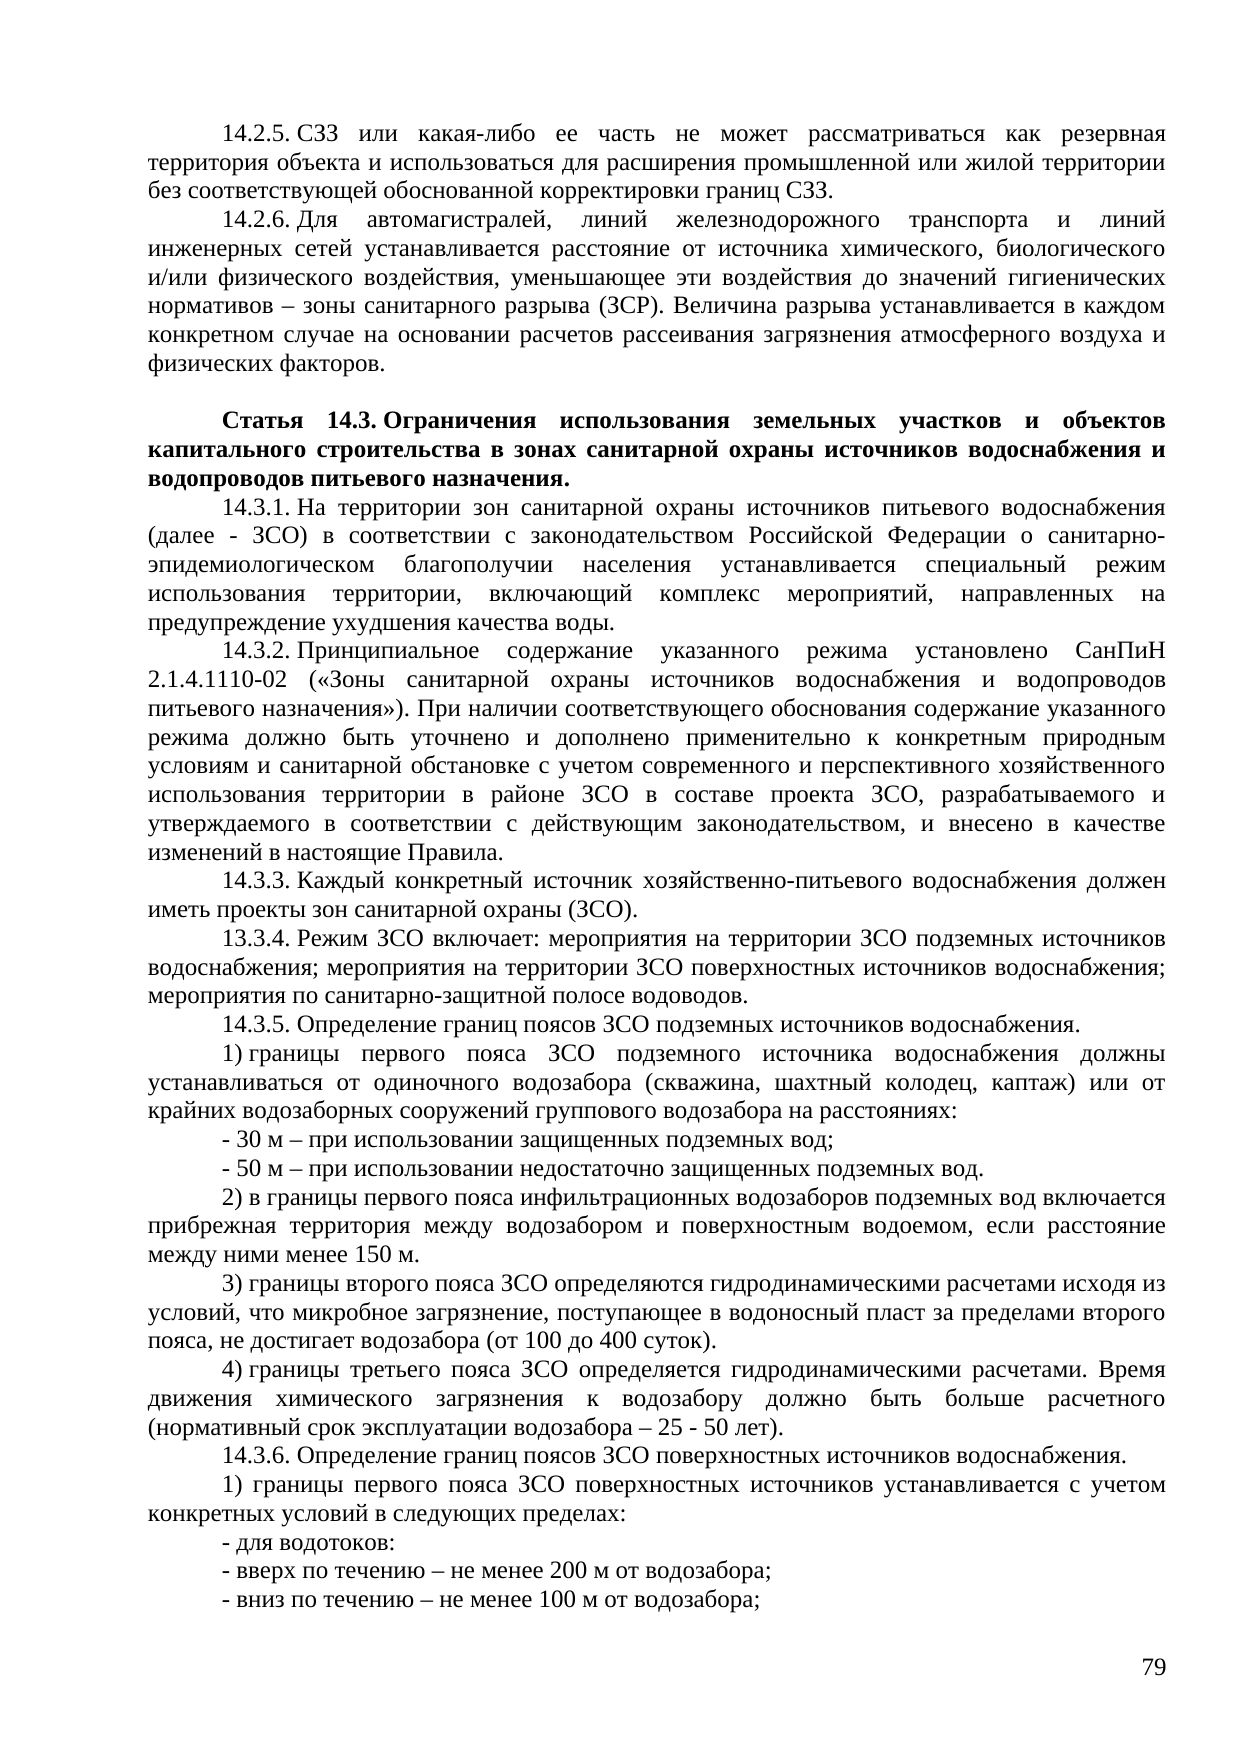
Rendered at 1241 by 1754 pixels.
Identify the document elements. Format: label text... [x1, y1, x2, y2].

text 1) границы первого пояса ЗСО подземного источника водоснабжения должны устанавливаться от одиночного водозабора (скважина, шахтный колодец, каптаж) или от крайних водозаборных сооружений группового водозабора на расстояниях: [148, 1038, 1167, 1124]
text 13.3.4. Режим ЗСО включает: мероприятия на территории ЗСО подземных источников водоснабжения; мероприятия на территории ЗСО поверхностных источников водоснабжения; мероприятия по санитарно-защитной полосе водоводов. [148, 923, 1167, 1009]
list - для водотоков: [148, 1527, 1167, 1556]
text 14.2.6. Для автомагистралей, линий железнодорожного транспорта и линий инженерных сетей устанавливается расстояние от источника химического, биологического и/или физического воздействия, уменьшающее эти воздействия до значений гигиенических нормативов – зоны санитарного разрыва (ЗСР). Величина разрыва устанавливается в каждом конкретном случае на основании расчетов рассеивания загрязнения атмосферного воздуха и физических факторов. [148, 204, 1167, 377]
text 14.3.6. Определение границ поясов ЗСО поверхностных источников водоснабжения. [148, 1441, 1167, 1469]
text 14.3.2. Принципиальное содержание указанного режима установлено СанПиН 2.1.4.1110-02 («Зоны санитарной охраны источников водоснабжения и водопроводов питьевого назначения»). При наличии соответствующего обоснования содержание указанного режима должно быть уточнено и дополнено применительно к конкретным природным условиям и санитарной обстановке с учетом современного и перспективного хозяйственного использования территории в районе ЗСО в составе проекта ЗСО, разрабатываемого и утверждаемого в соответствии с действующим законодательством, и внесено в качестве изменений в настоящие Правила. [148, 636, 1167, 866]
text 2) в границы первого пояса инфильтрационных водозаборов подземных вод включается прибрежная территория между водозабором и поверхностным водоемом, если расстояние между ними менее 150 м. [148, 1182, 1167, 1268]
text 3) границы второго пояса ЗСО определяются гидродинамическими расчетами исходя из условий, что микробное загрязнение, поступающее в водоносный пласт за пределами второго пояса, не достигает водозабора (от 100 до 400 суток). [148, 1268, 1167, 1354]
text 4) границы третьего пояса ЗСО определяется гидродинамическими расчетами. Время движения химического загрязнения к водозабору должно быть больше расчетного (нормативный срок эксплуатации водозабора – 25 - 50 лет). [148, 1354, 1167, 1441]
list - вниз по течению – не менее 100 м от водозабора; [148, 1584, 1167, 1613]
text 14.3.3. Каждый конкретный источник хозяйственно-питьевого водоснабжения должен иметь проекты зон санитарной охраны (ЗСО). [148, 866, 1167, 923]
text 14.3.1. На территории зон санитарной охраны источников питьевого водоснабжения (далее - ЗСО) в соответствии с законодательством Российской Федерации о санитарно-эпидемиологическом благополучии населения устанавливается специальный режим использования территории, включающий комплекс мероприятий, направленных на предупреждение ухудшения качества воды. [148, 492, 1167, 636]
list Статья 14.3. Ограничения использования земельных участков и объектов капитального строительства в зонах санитарной охраны источников водоснабжения и водопроводов питьевого назначения. [148, 406, 1167, 492]
list - 50 м – при использовании недостаточно защищенных подземных вод. [148, 1153, 1167, 1182]
text 1) границы первого пояса ЗСО поверхностных источников устанавливается с учетом конкретных условий в следующих пределах: [148, 1469, 1167, 1527]
list - вверх по течению – не менее 200 м от водозабора; [148, 1556, 1167, 1584]
list - 30 м – при использовании защищенных подземных вод; [148, 1124, 1167, 1153]
text 14.2.5. СЗЗ или какая-либо ее часть не может рассматриваться как резервная территория объекта и использоваться для расширения промышленной или жилой территории без соответствующей обоснованной корректировки границ СЗЗ. [148, 118, 1167, 204]
text 14.3.5. Определение границ поясов ЗСО подземных источников водоснабжения. [148, 1009, 1167, 1038]
